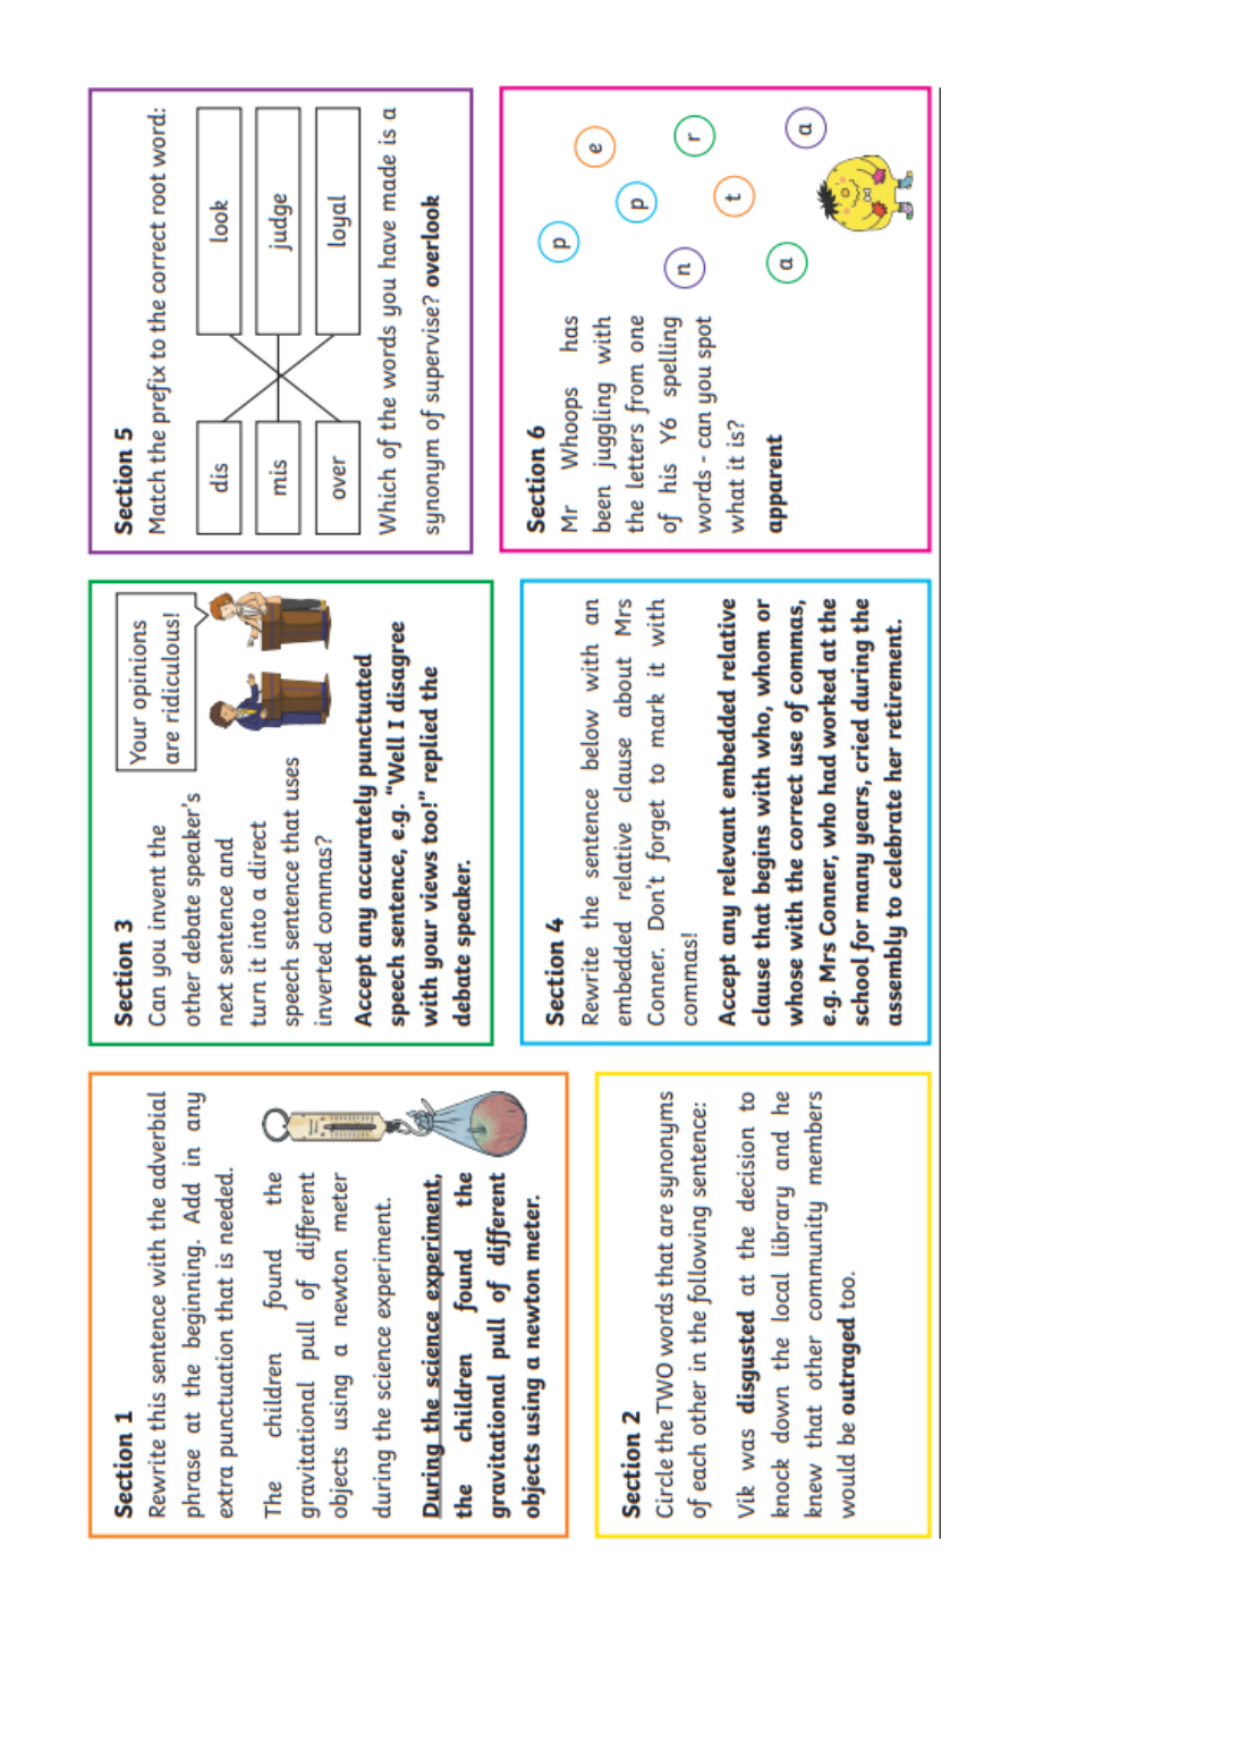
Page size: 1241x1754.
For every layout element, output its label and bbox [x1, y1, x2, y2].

picture [78, 77, 940, 1562]
